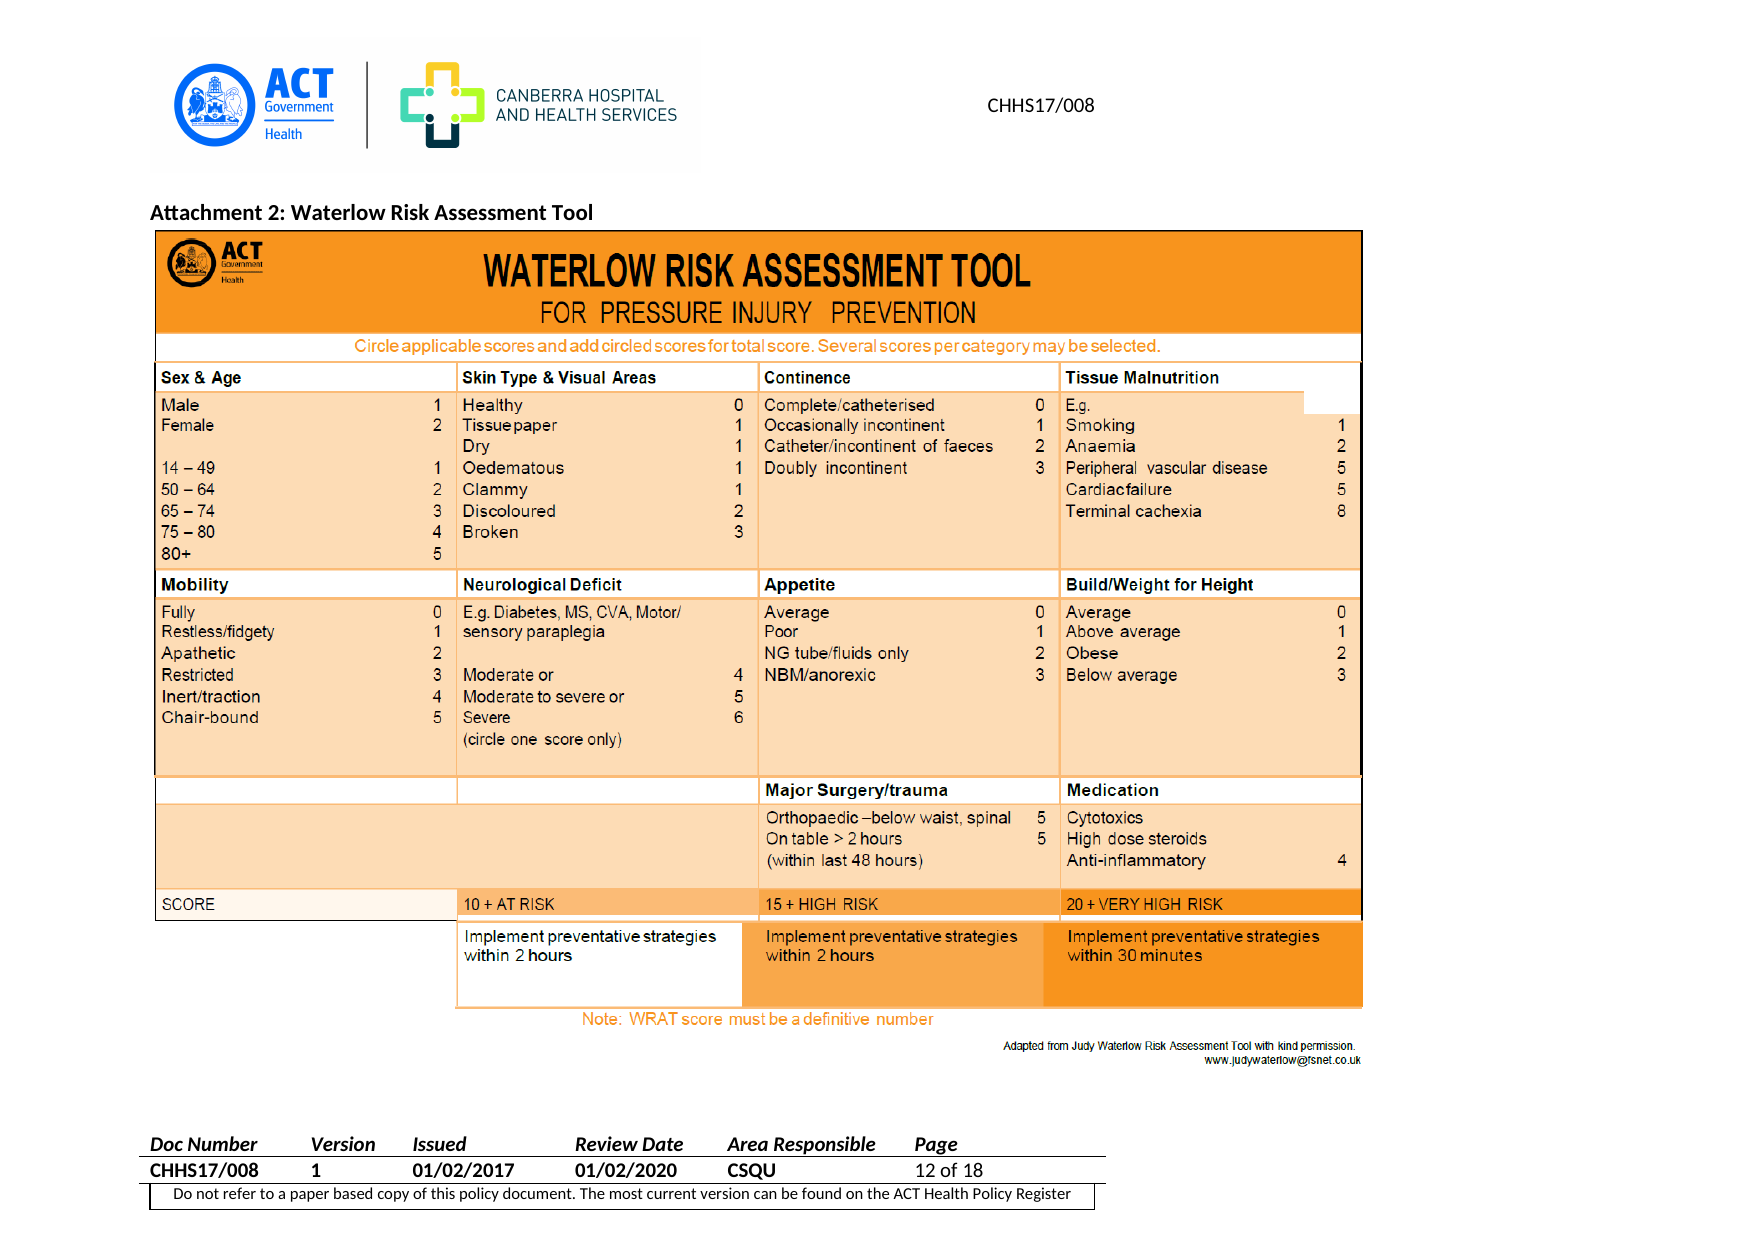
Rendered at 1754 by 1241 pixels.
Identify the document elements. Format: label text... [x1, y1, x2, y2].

picture [150, 226, 1365, 1067]
subtitle Attachment 2: Waterlow Risk Assessment Tool [150, 198, 1685, 226]
picture [150, 37, 701, 173]
